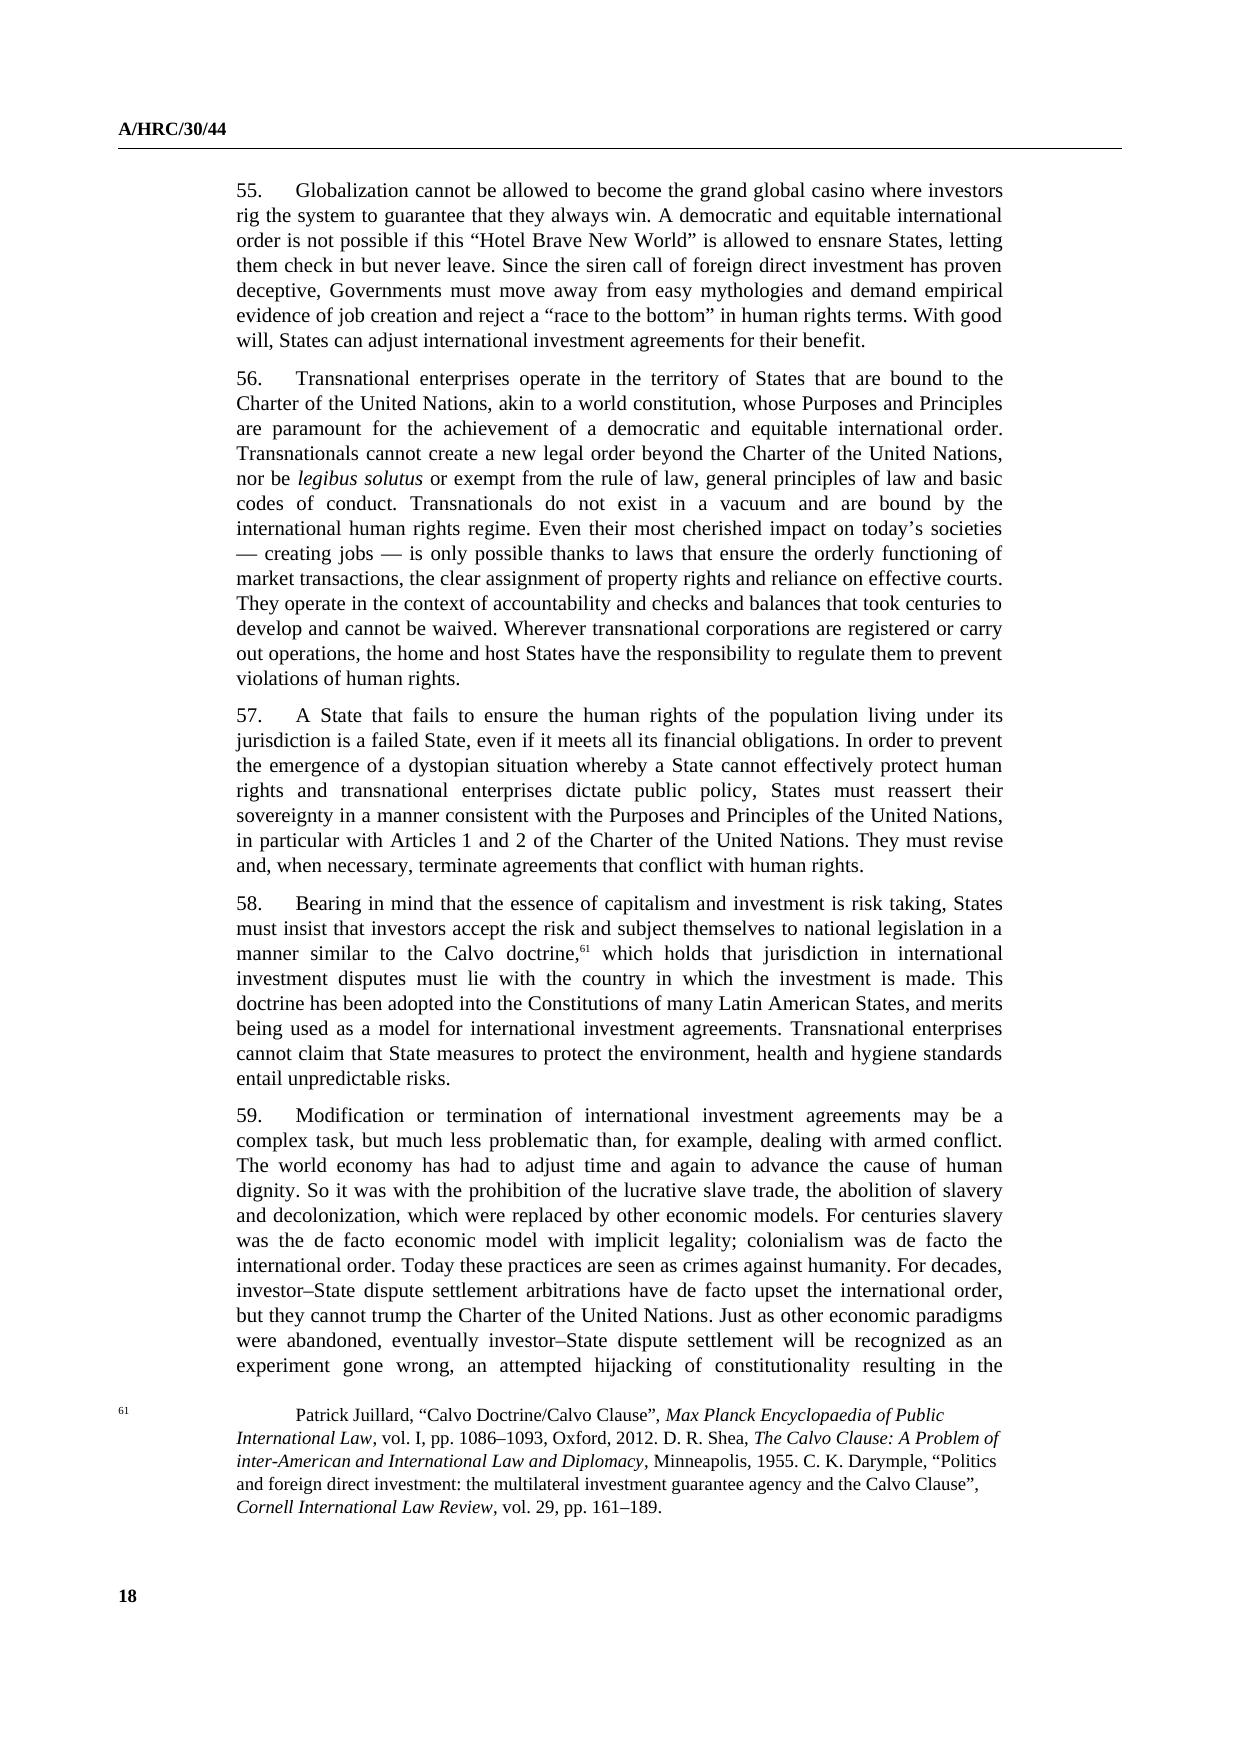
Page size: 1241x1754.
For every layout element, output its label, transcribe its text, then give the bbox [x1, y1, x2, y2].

text 55. Globalization cannot be allowed to become the grand global casino where investors rig the system to guarantee that they always win. A democratic and equitable international order is not possible if this “Hotel Brave New World” is allowed to ensnare States, letting them check in but never leave. Since the siren call of foreign direct investment has proven deceptive, Governments must move away from easy mythologies and demand empirical evidence of job creation and reject a “race to the bottom” in human rights terms. With good will, States can adjust international investment agreements for their benefit. [236, 177, 1004, 352]
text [236, 1102, 1004, 1377]
text 57. A State that fails to ensure the human rights of the population living under its jurisdiction is a failed State, even if it meets all its financial obligations. In order to prevent the emergence of a dystopian situation whereby a State cannot effectively protect human rights and transnational enterprises dictate public policy, States must reassert their sovereignty in a manner consistent with the Purposes and Principles of the United Nations, in particular with Articles 1 and 2 of the Charter of the United Nations. They must revise and, when necessary, terminate agreements that conflict with human rights. [236, 702, 1004, 877]
text 56. Transnational enterprises operate in the territory of States that are bound to the Charter of the United Nations, akin to a world constitution, whose Purposes and Principles are paramount for the achievement of a democratic and equitable international order. Transnationals cannot create a new legal order beyond the Charter of the United Nations, nor be legibus solutus or exempt from the rule of law, general principles of law and basic codes of conduct. Transnationals do not exist in a vacuum and are bound by the international human rights regime. Even their most cherished impact on today’s societies — creating jobs — is only possible thanks to laws that ensure the orderly functioning of market transactions, the clear assignment of property rights and reliance on effective courts. They operate in the context of accountability and checks and balances that took centuries to develop and cannot be waived. Wherever transnational corporations are registered or carry out operations, the home and host States have the responsibility to regulate them to prevent violations of human rights. [236, 365, 1004, 690]
text 58. Bearing in mind that the essence of capitalism and investment is risk taking, States must insist that investors accept the risk and subject themselves to national legislation in a manner similar to the Calvo doctrine, which holds that jurisdiction in international investment disputes must lie with the country in which the investment is made. This doctrine has been adopted into the Constitutions of many Latin American States, and merits being used as a model for international investment agreements. Transnational enterprises cannot claim that State measures to protect the environment, health and hygiene standards entail unpredictable risks. [236, 890, 1004, 1090]
